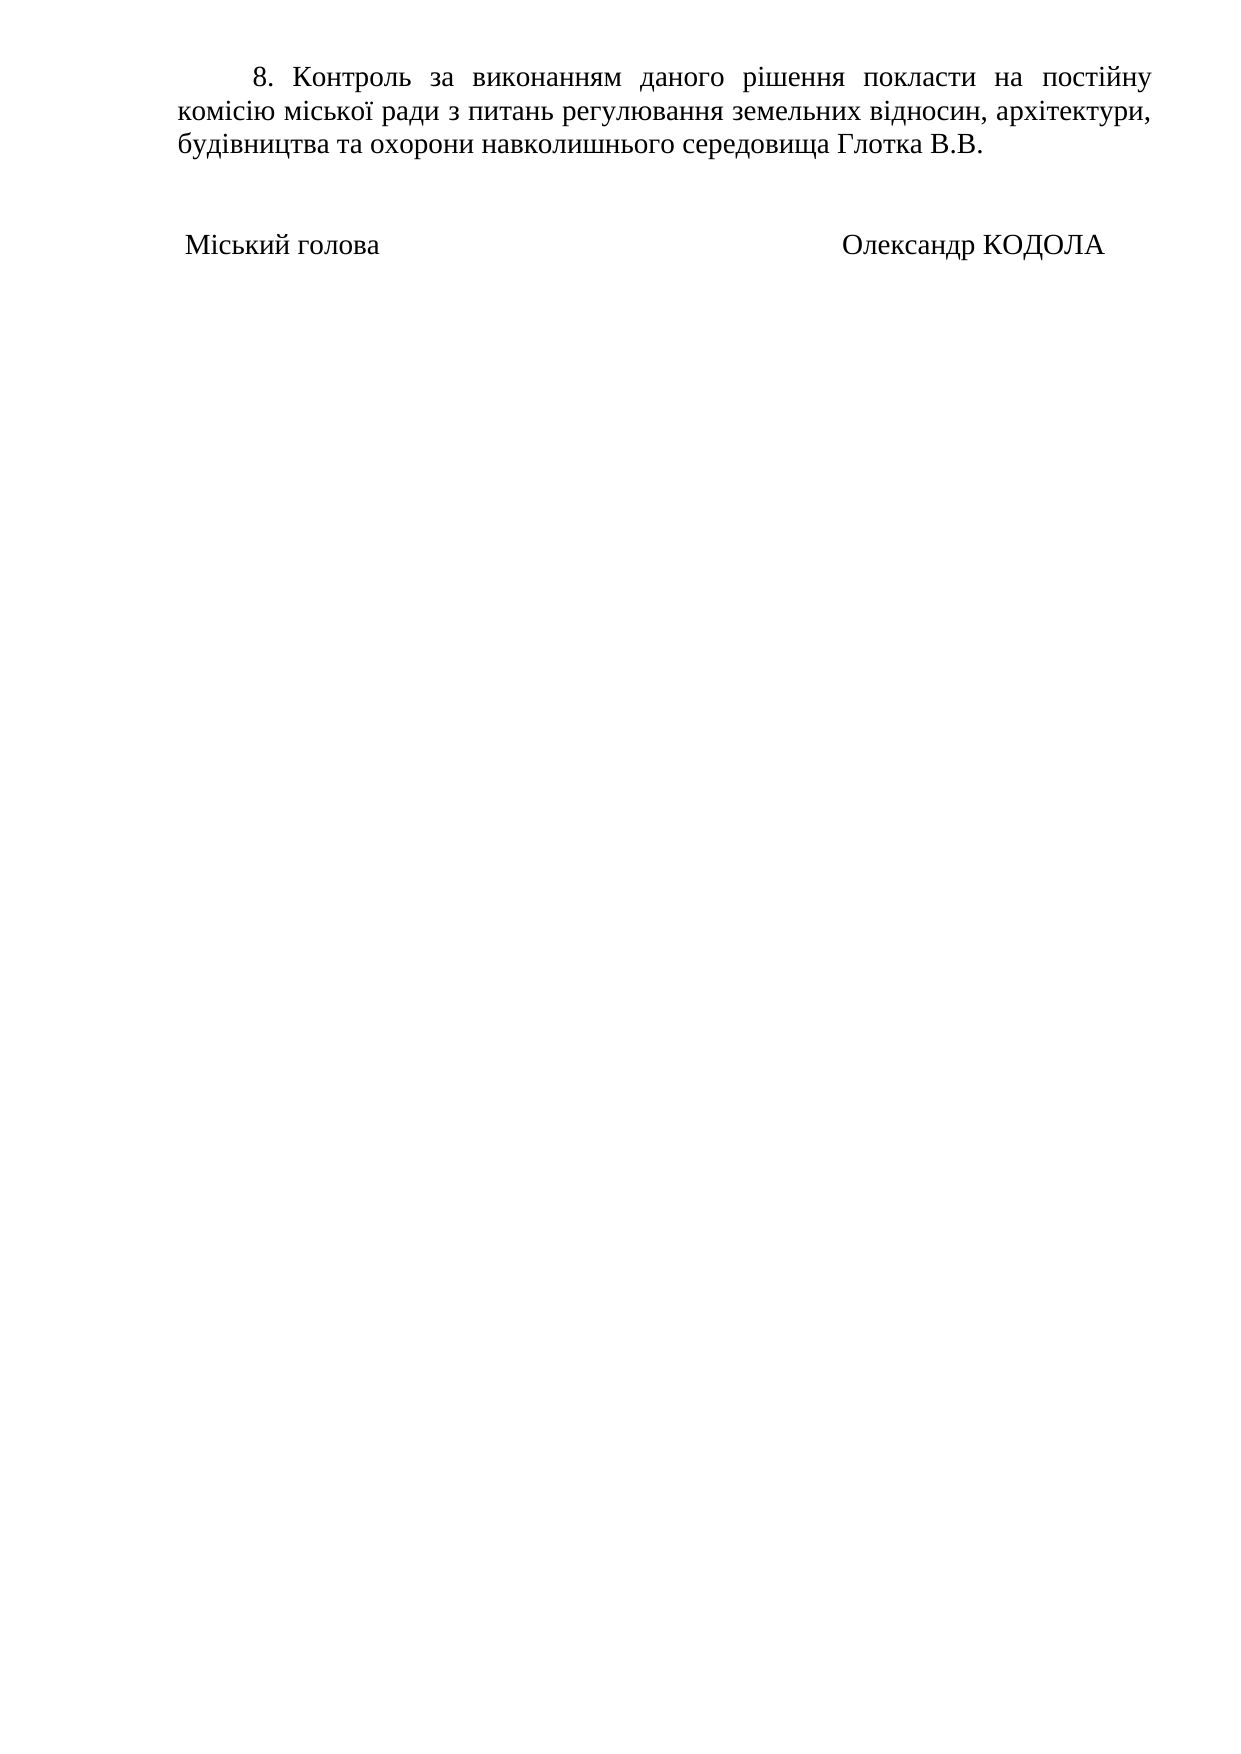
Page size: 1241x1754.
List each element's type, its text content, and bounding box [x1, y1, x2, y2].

text 8. Контроль за виконанням даного рішення покласти на постійну комісію міської ради з питань регулювання земельних відносин, архітектури, будівництва та охорони навколишнього середовища Глотка В.В. [177, 59, 1152, 160]
text Міський голова Олександр КОДОЛА [177, 227, 1152, 260]
